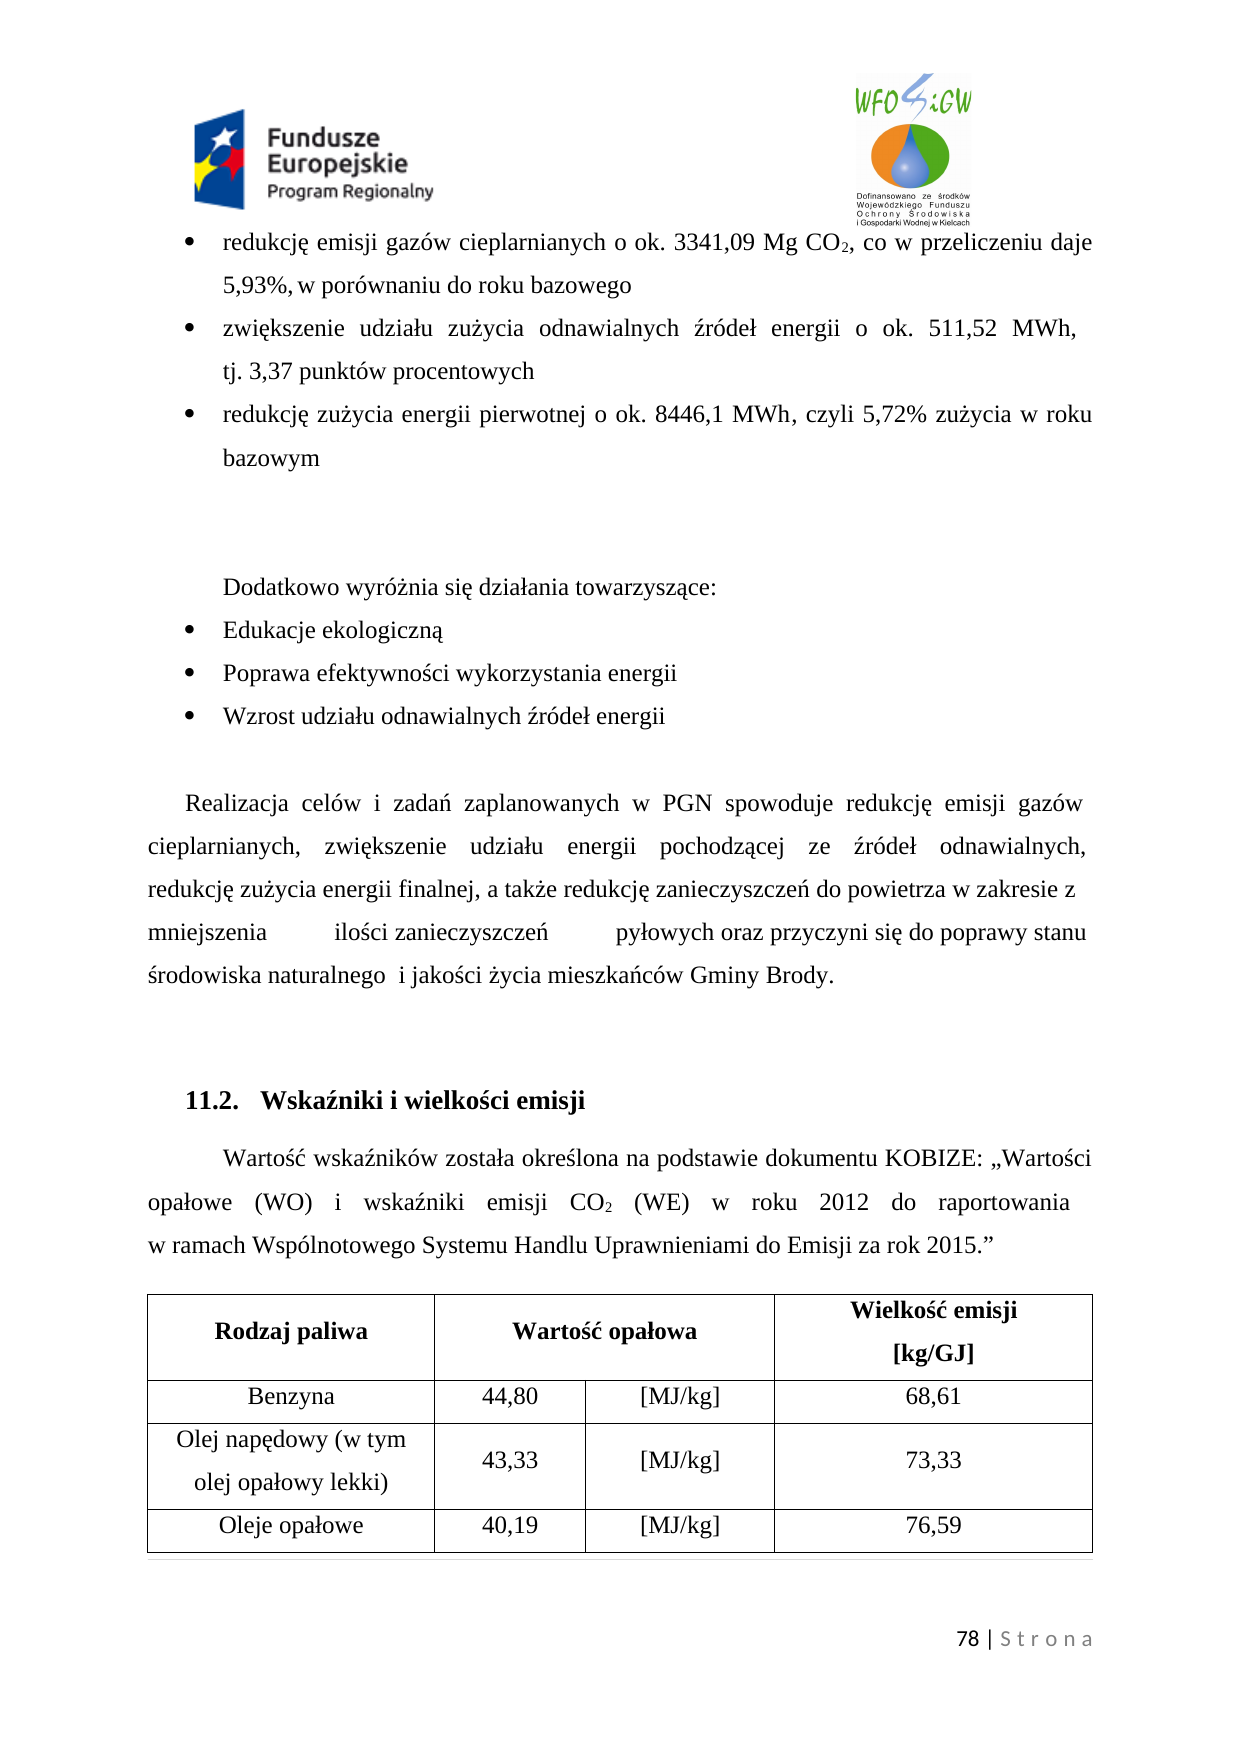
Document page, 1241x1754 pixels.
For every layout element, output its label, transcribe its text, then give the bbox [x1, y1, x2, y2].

table_cell 43,33 [435, 1424, 585, 1509]
list Wzrost udziału odnawialnych źródeł energii [185, 701, 1093, 730]
table_header Wielkość emisji [kg/GJ] [775, 1295, 1092, 1380]
list redukcję emisji gazów cieplarnianych o ok. 3341,09 Mg CO2, co w przeliczeniu daje 5,93%, w porównaniu do roku bazowego [185, 227, 1093, 299]
picture [173, 97, 463, 227]
picture [855, 73, 972, 227]
list redukcję zużycia energii pierwotnej o ok. 8446,1 MWh, czyli 5,72% zużycia w roku bazowym [185, 399, 1093, 471]
table_cell 40,19 [435, 1510, 585, 1552]
table_cell [MJ/kg] [586, 1510, 774, 1552]
list Poprawa efektywności wykorzystania energii [185, 658, 1093, 687]
table_cell Benzyna [148, 1381, 434, 1423]
list Edukacje ekologiczną [185, 615, 1093, 644]
table_cell Oleje opałowe [148, 1510, 434, 1552]
table_cell [MJ/kg] [586, 1424, 774, 1509]
table_header Wartość opałowa [435, 1295, 774, 1380]
table_cell Olej napędowy (w tym olej opałowy lekki) [148, 1424, 434, 1509]
table_cell 73,33 [775, 1424, 1092, 1509]
table_cell 44,80 [435, 1381, 585, 1423]
text Dodatkowo wyróżnia się działania towarzyszące: [223, 572, 1093, 601]
list zwiększenie udziału zużycia odnawialnych źródeł energii o ok. 511,52 MWh, tj. 3,37 punktów procentowych [185, 313, 1093, 385]
table_cell 68,61 [775, 1381, 1092, 1423]
text Realizacja celów i zadań zaplanowanych w PGN spowoduje redukcję emisji gazów cieplarnianych, zwiększenie udziału energii pochodzącej ze źródeł odnawialnych, redukcję zużycia energii finalnej, a także redukcję zanieczyszczeń do powietrza w zakresie zmniejszenia ilości zanieczyszczeń pyłowych oraz przyczyni się do poprawy stanu środowiska naturalnego i jakości życia mieszkańców Gminy Brody. [148, 788, 1093, 989]
table_cell 76,59 [775, 1510, 1092, 1552]
table_header Rodzaj paliwa [148, 1295, 434, 1380]
text Wartość wskaźników została określona na podstawie dokumentu KOBIZE: „Wartości opałowe (WO) i wskaźniki emisji CO2 (WE) w roku 2012 do raportowania w ramach Wspólnotowego Systemu Handlu Uprawnieniami do Emisji za rok 2015.” [148, 1143, 1093, 1258]
subtitle Wskaźniki i wielkości emisji [185, 1084, 1093, 1116]
table_cell [MJ/kg] [586, 1381, 774, 1423]
